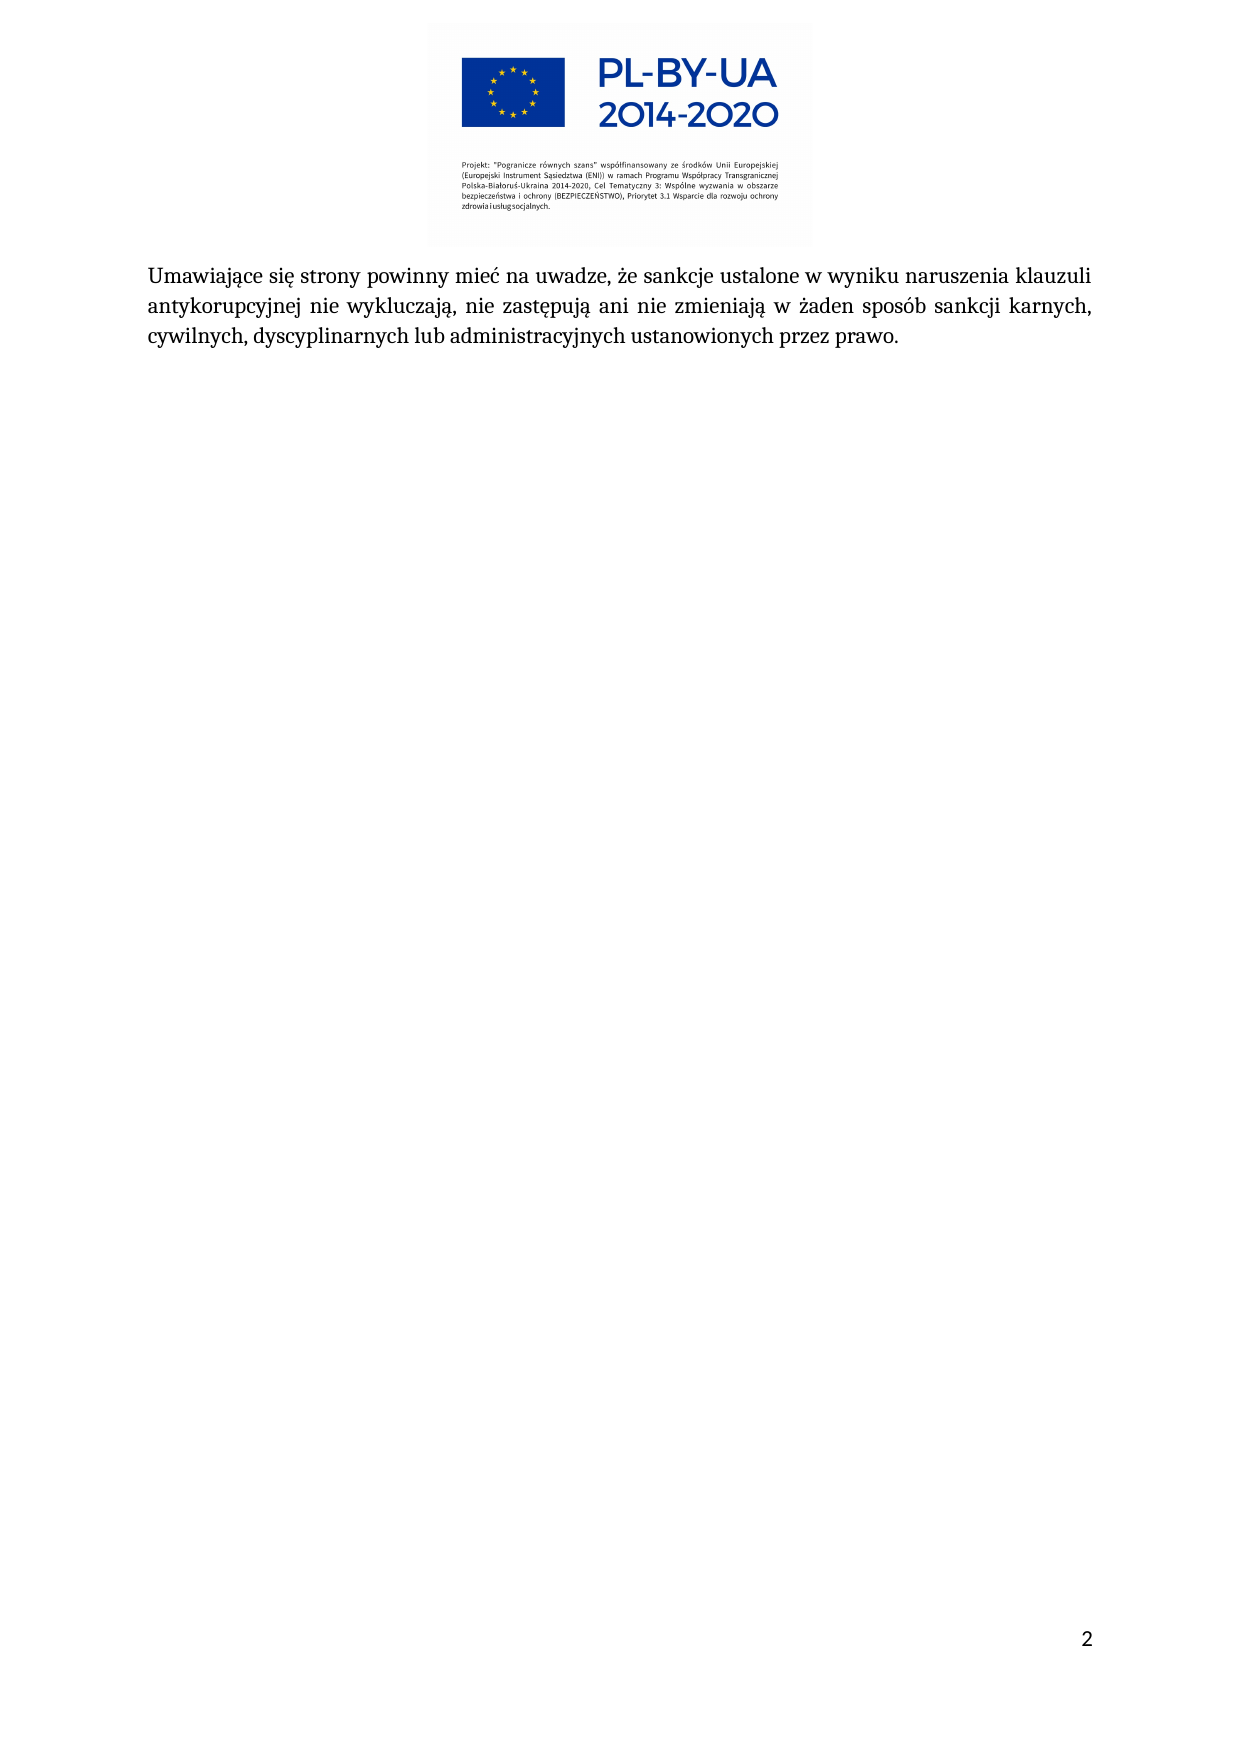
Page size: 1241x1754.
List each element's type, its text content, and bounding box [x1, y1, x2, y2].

picture [427, 23, 813, 247]
text Umawiające się strony powinny mieć na uwadze, że sankcje ustalone w wyniku naruszenia klauzuli antykorupcyjnej nie wykluczają, nie zastępują ani nie zmieniają w żaden sposób sankcji karnych, cywilnych, dyscyplinarnych lub administracyjnych ustanowionych przez prawo. [148, 263, 1093, 350]
